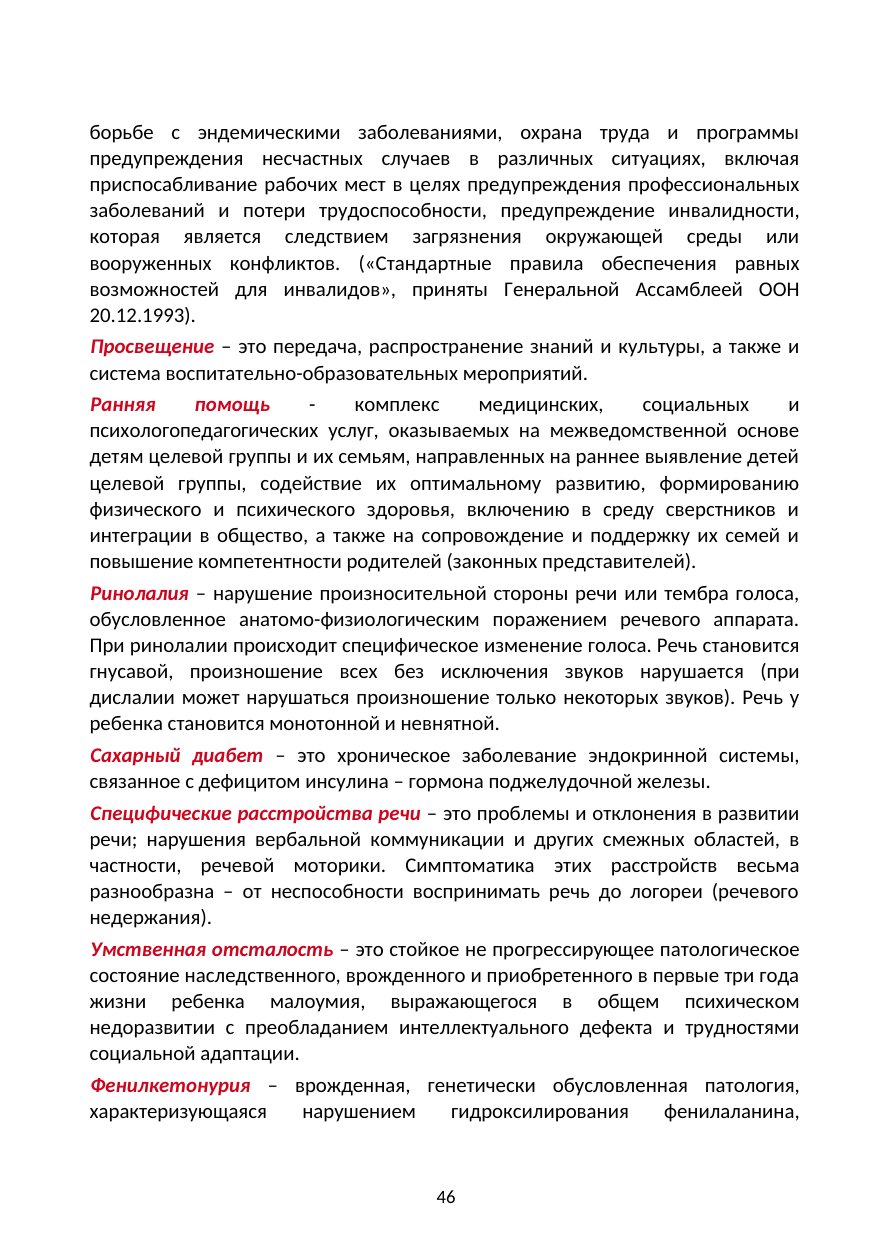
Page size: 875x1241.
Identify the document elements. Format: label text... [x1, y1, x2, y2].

text Умственная отсталость – это стойкое не прогрессирующее патологическое состояние наследственного, врожденного и приобретенного в первые три года жизни ребенка малоумия, выражающегося в общем психическом недоразвитии с преобладанием интеллектуального дефекта и трудностями социальной адаптации. [89, 936, 800, 1066]
text Ранняя помощь - комплекс медицинских, социальных и психологопедагогических услуг, оказываемых на межведомственной основе детям целевой группы и их семьям, направленных на раннее выявление детей целевой группы, содействие их оптимальному развитию, формированию физического и психического здоровья, включению в среду сверстников и интеграции в общество, а также на сопровождение и поддержку их семей и повышение компетентности родителей (законных представителей). [89, 391, 800, 574]
text Сахарный диабет – это хроническое заболевание эндокринной системы, связанное с дефицитом инсулина – гормона поджелудочной железы. [89, 742, 800, 794]
text Специфические расстройства речи – это проблемы и отклонения в развитии речи; нарушения вербальной коммуникации и других смежных областей, в частности, речевой моторики. Симптоматика этих расстройств весьма разнообразна – от неспособности воспринимать речь до логореи (речевого недержания). [89, 800, 800, 930]
text Просвещение – это передача, распространение знаний и культуры, а также и система воспитательно-образовательных мероприятий. [89, 334, 800, 385]
text Ринолалия – нарушение произносительной стороны речи или тембра голоса, обусловленное анатомо-физиологическим поражением речевого аппарата. При ринолалии происходит специфическое изменение голоса. Речь становится гнусавой, произношение всех без исключения звуков нарушается (при дислалии может нарушаться произношение только некоторых звуков). Речь у ребенка становится монотонной и невнятной. [89, 580, 800, 736]
